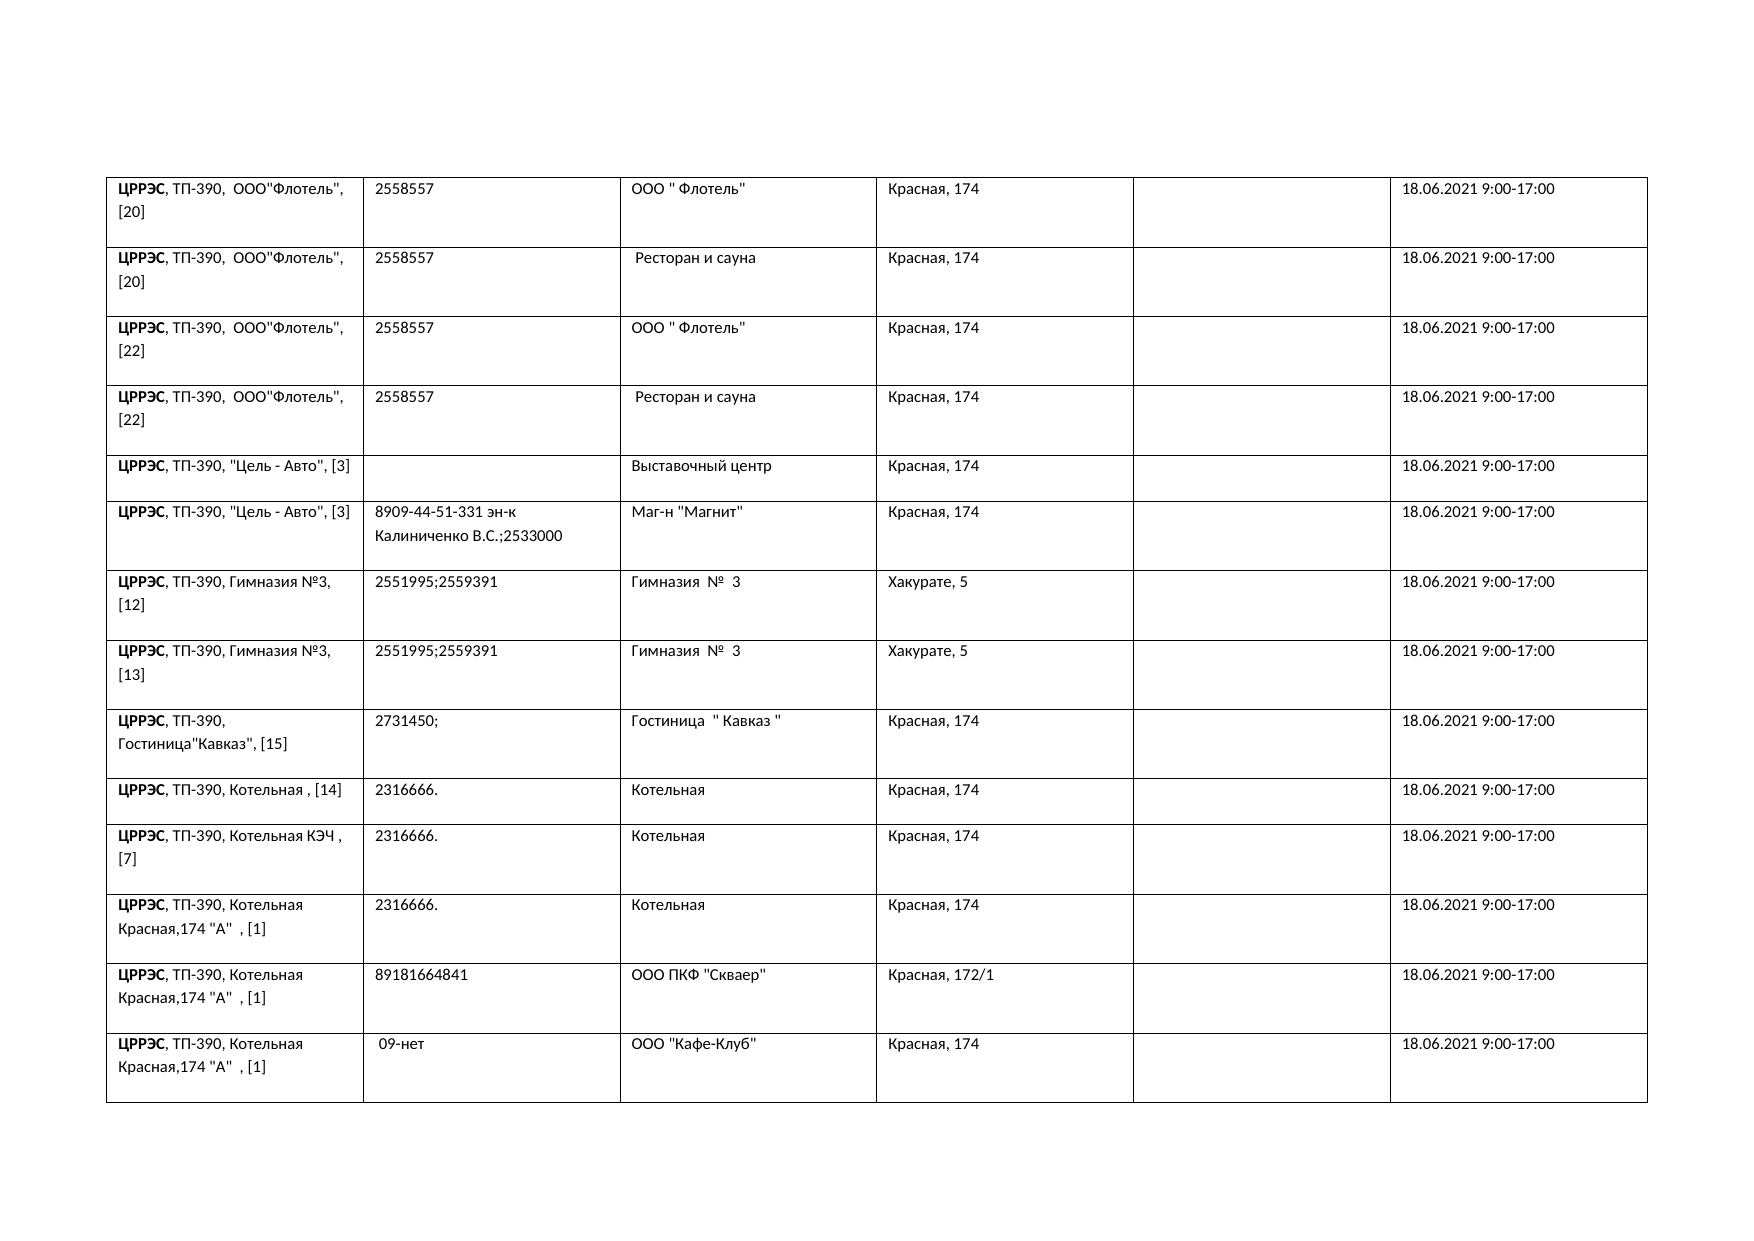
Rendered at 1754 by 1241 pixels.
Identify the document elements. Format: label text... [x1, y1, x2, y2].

table_cell Котельная [621, 779, 876, 824]
table_cell 18.06.2021 9:00-17:00 [1391, 502, 1647, 570]
table_cell 2551995;2559391 [364, 641, 620, 709]
table_cell [1134, 964, 1390, 1032]
table_cell Красная, 174 [877, 779, 1133, 824]
table_cell Красная, 172/1 [877, 964, 1133, 1032]
table_cell [1134, 710, 1390, 778]
table_cell ООО " Флотель" [621, 178, 876, 247]
table_cell ООО " Флотель" [621, 317, 876, 385]
table_cell [1134, 895, 1390, 963]
table_cell ООО ПКФ "Скваер" [621, 964, 876, 1032]
table_cell [1134, 502, 1390, 570]
table_cell Маг-н "Магнит" [621, 502, 876, 570]
table_cell Красная, 174 [877, 710, 1133, 778]
table_cell Хакурате, 5 [877, 571, 1133, 639]
table_cell 2558557 [364, 317, 620, 385]
table_cell 18.06.2021 9:00-17:00 [1391, 456, 1647, 501]
table_cell ЦРРЭС, ТП-390, "Цель - Авто", [3] [107, 456, 363, 501]
table_cell ООО "Кафе-Клуб" [621, 1034, 876, 1102]
table_cell 18.06.2021 9:00-17:00 [1391, 571, 1647, 639]
table_cell Красная, 174 [877, 386, 1133, 455]
table_cell ЦРРЭС, ТП-390, Гимназия №3, [13] [107, 641, 363, 709]
table_cell Красная, 174 [877, 895, 1133, 963]
table_cell ЦРРЭС, ТП-390, Котельная Красная,174 "А" , [1] [107, 964, 363, 1032]
table_cell 18.06.2021 9:00-17:00 [1391, 641, 1647, 709]
table_cell Ресторан и сауна [621, 386, 876, 455]
table_cell ЦРРЭС, ТП-390, ООО"Флотель", [22] [107, 386, 363, 455]
table_cell 18.06.2021 9:00-17:00 [1391, 248, 1647, 316]
table_cell 18.06.2021 9:00-17:00 [1391, 779, 1647, 824]
table_cell 09-нет [364, 1034, 620, 1102]
table_cell 18.06.2021 9:00-17:00 [1391, 895, 1647, 963]
table_cell 2551995;2559391 [364, 571, 620, 639]
table_cell [1134, 317, 1390, 385]
table_cell ЦРРЭС, ТП-390, Котельная , [14] [107, 779, 363, 824]
table_cell 2558557 [364, 386, 620, 455]
table_cell 2558557 [364, 178, 620, 247]
table_cell Красная, 174 [877, 1034, 1133, 1102]
table_cell 2731450; [364, 710, 620, 778]
table_cell [1134, 178, 1390, 247]
table_cell Гостиница " Кавказ " [621, 710, 876, 778]
table_cell [1134, 1034, 1390, 1102]
table_cell [1134, 641, 1390, 709]
table_cell ЦРРЭС, ТП-390, ООО"Флотель", [22] [107, 317, 363, 385]
table_cell Красная, 174 [877, 825, 1133, 894]
table_cell [1134, 825, 1390, 894]
table_cell 89181664841 [364, 964, 620, 1032]
table_cell Котельная [621, 895, 876, 963]
table_cell [1134, 386, 1390, 455]
table_cell Ресторан и сауна [621, 248, 876, 316]
table_cell 2316666. [364, 779, 620, 824]
table_cell Красная, 174 [877, 502, 1133, 570]
table_cell ЦРРЭС, ТП-390, Котельная Красная,174 "А" , [1] [107, 1034, 363, 1102]
table_cell Красная, 174 [877, 178, 1133, 247]
table_cell 18.06.2021 9:00-17:00 [1391, 964, 1647, 1032]
table_cell ЦРРЭС, ТП-390, ООО"Флотель", [20] [107, 178, 363, 247]
table_cell ЦРРЭС, ТП-390, Котельная КЭЧ , [7] [107, 825, 363, 894]
table_cell [1134, 248, 1390, 316]
table_cell Красная, 174 [877, 248, 1133, 316]
table_cell Гимназия № 3 [621, 641, 876, 709]
table_cell ЦРРЭС, ТП-390, Гостиница"Кавказ", [15] [107, 710, 363, 778]
table_cell Выставочный центр [621, 456, 876, 501]
table_cell 2316666. [364, 825, 620, 894]
table_cell 18.06.2021 9:00-17:00 [1391, 386, 1647, 455]
table_cell ЦРРЭС, ТП-390, ООО"Флотель", [20] [107, 248, 363, 316]
table_cell 18.06.2021 9:00-17:00 [1391, 317, 1647, 385]
table_cell ЦРРЭС, ТП-390, Котельная Красная,174 "А" , [1] [107, 895, 363, 963]
table_cell [364, 456, 620, 501]
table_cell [1391, 1034, 1647, 1102]
table_cell [1134, 779, 1390, 824]
table_cell Котельная [621, 825, 876, 894]
table_cell Хакурате, 5 [877, 641, 1133, 709]
table_cell Красная, 174 [877, 456, 1133, 501]
table_cell 2558557 [364, 248, 620, 316]
table_cell [1134, 456, 1390, 501]
table_cell ЦРРЭС, ТП-390, "Цель - Авто", [3] [107, 502, 363, 570]
table_cell Гимназия № 3 [621, 571, 876, 639]
table_cell Красная, 174 [877, 317, 1133, 385]
table_cell 8909-44-51-331 эн-к Калиниченко В.С.;2533000 [364, 502, 620, 570]
table_cell ЦРРЭС, ТП-390, Гимназия №3, [12] [107, 571, 363, 639]
table_cell 18.06.2021 9:00-17:00 [1391, 825, 1647, 894]
table_cell 2316666. [364, 895, 620, 963]
table_cell 18.06.2021 9:00-17:00 [1391, 178, 1647, 247]
table_cell [1134, 571, 1390, 639]
table_cell 18.06.2021 9:00-17:00 [1391, 710, 1647, 778]
